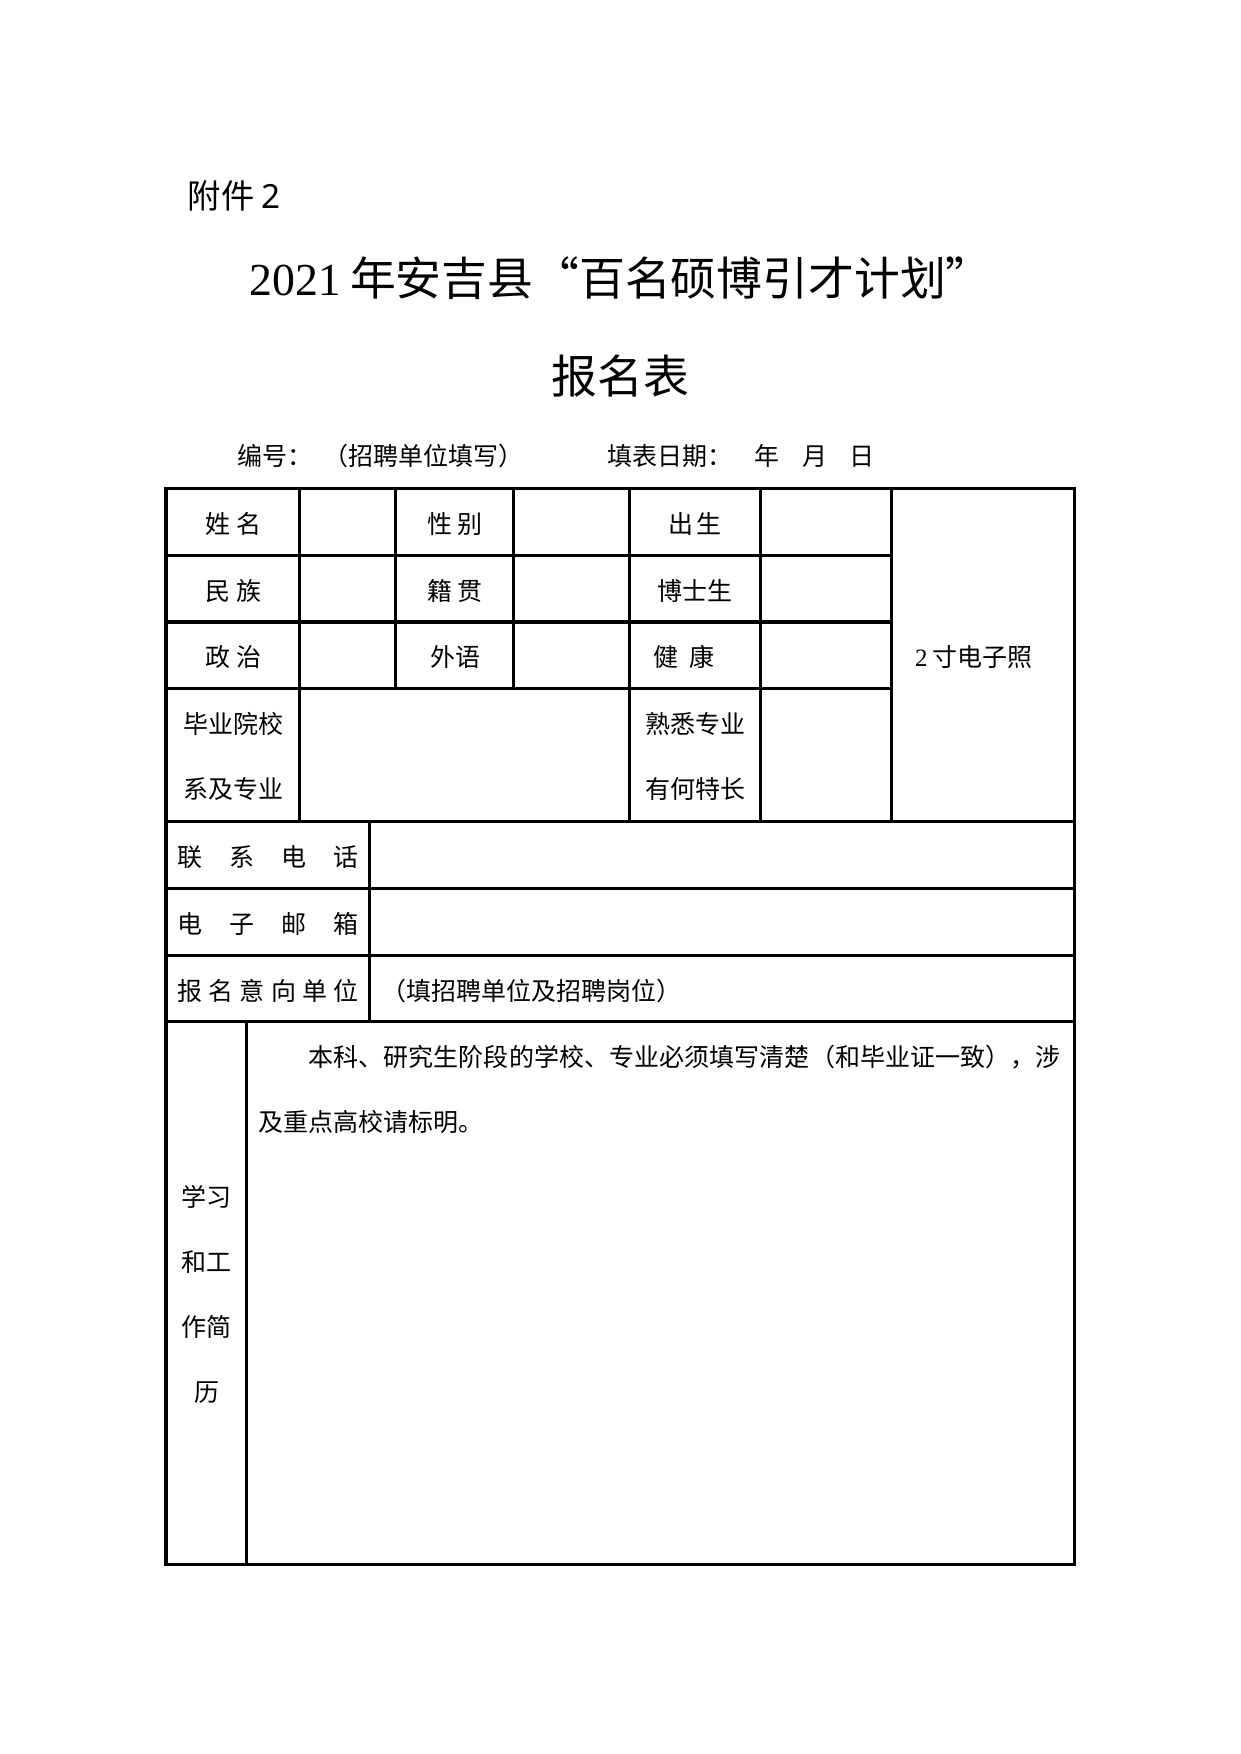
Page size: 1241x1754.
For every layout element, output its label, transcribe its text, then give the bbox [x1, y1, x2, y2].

table_cell 学习和工作简历 [168, 1023, 245, 1563]
table_cell 政 治 面 貌 [168, 624, 298, 687]
table_cell [515, 557, 628, 620]
table_cell [371, 823, 1073, 887]
table_cell 熟悉专业有何特长 [631, 690, 759, 820]
table_cell [301, 557, 394, 620]
text 2021年安吉县“百名硕博引才计划” [187, 227, 1053, 324]
table_cell 籍 贯 [397, 557, 512, 620]
table_header [515, 490, 628, 554]
table_header 性 别 [397, 490, 512, 554]
table_cell [762, 624, 890, 687]
table_cell [515, 624, 628, 687]
table_cell 本科、研究生阶段的学校、专业必须填写清楚（和毕业证一致），涉及重点高校请标明。 [248, 1023, 1073, 1563]
text 附件2 [187, 162, 1053, 227]
table_cell [762, 690, 890, 820]
text 报名表 [187, 324, 1053, 422]
table_cell 联系电话 [168, 823, 368, 887]
table_cell [371, 890, 1073, 953]
table_header 2寸电子照 [893, 490, 1073, 820]
table_cell [762, 557, 890, 620]
table_cell 毕业院校 系及专业 [168, 690, 298, 820]
table_header 出 生 年 月 [631, 490, 759, 554]
table_header [301, 490, 394, 554]
table_cell 健 康 状 况 [631, 624, 759, 687]
table_header [762, 490, 890, 554]
table_cell 民 族 [168, 557, 298, 620]
table_cell 报名意向单位 [168, 957, 368, 1020]
table_cell 博士生 /硕士生 [631, 557, 759, 620]
text 编号： （招聘单位填写） 填表日期： 年 月 日 [187, 422, 1053, 487]
table_cell [301, 624, 394, 687]
table_cell （填招聘单位及招聘岗位） [371, 957, 1073, 1020]
table_cell 电子邮箱 [168, 890, 368, 953]
table_cell 外语 等级 [397, 624, 512, 687]
table_header 姓 名 [168, 490, 298, 554]
table_cell [301, 690, 628, 820]
